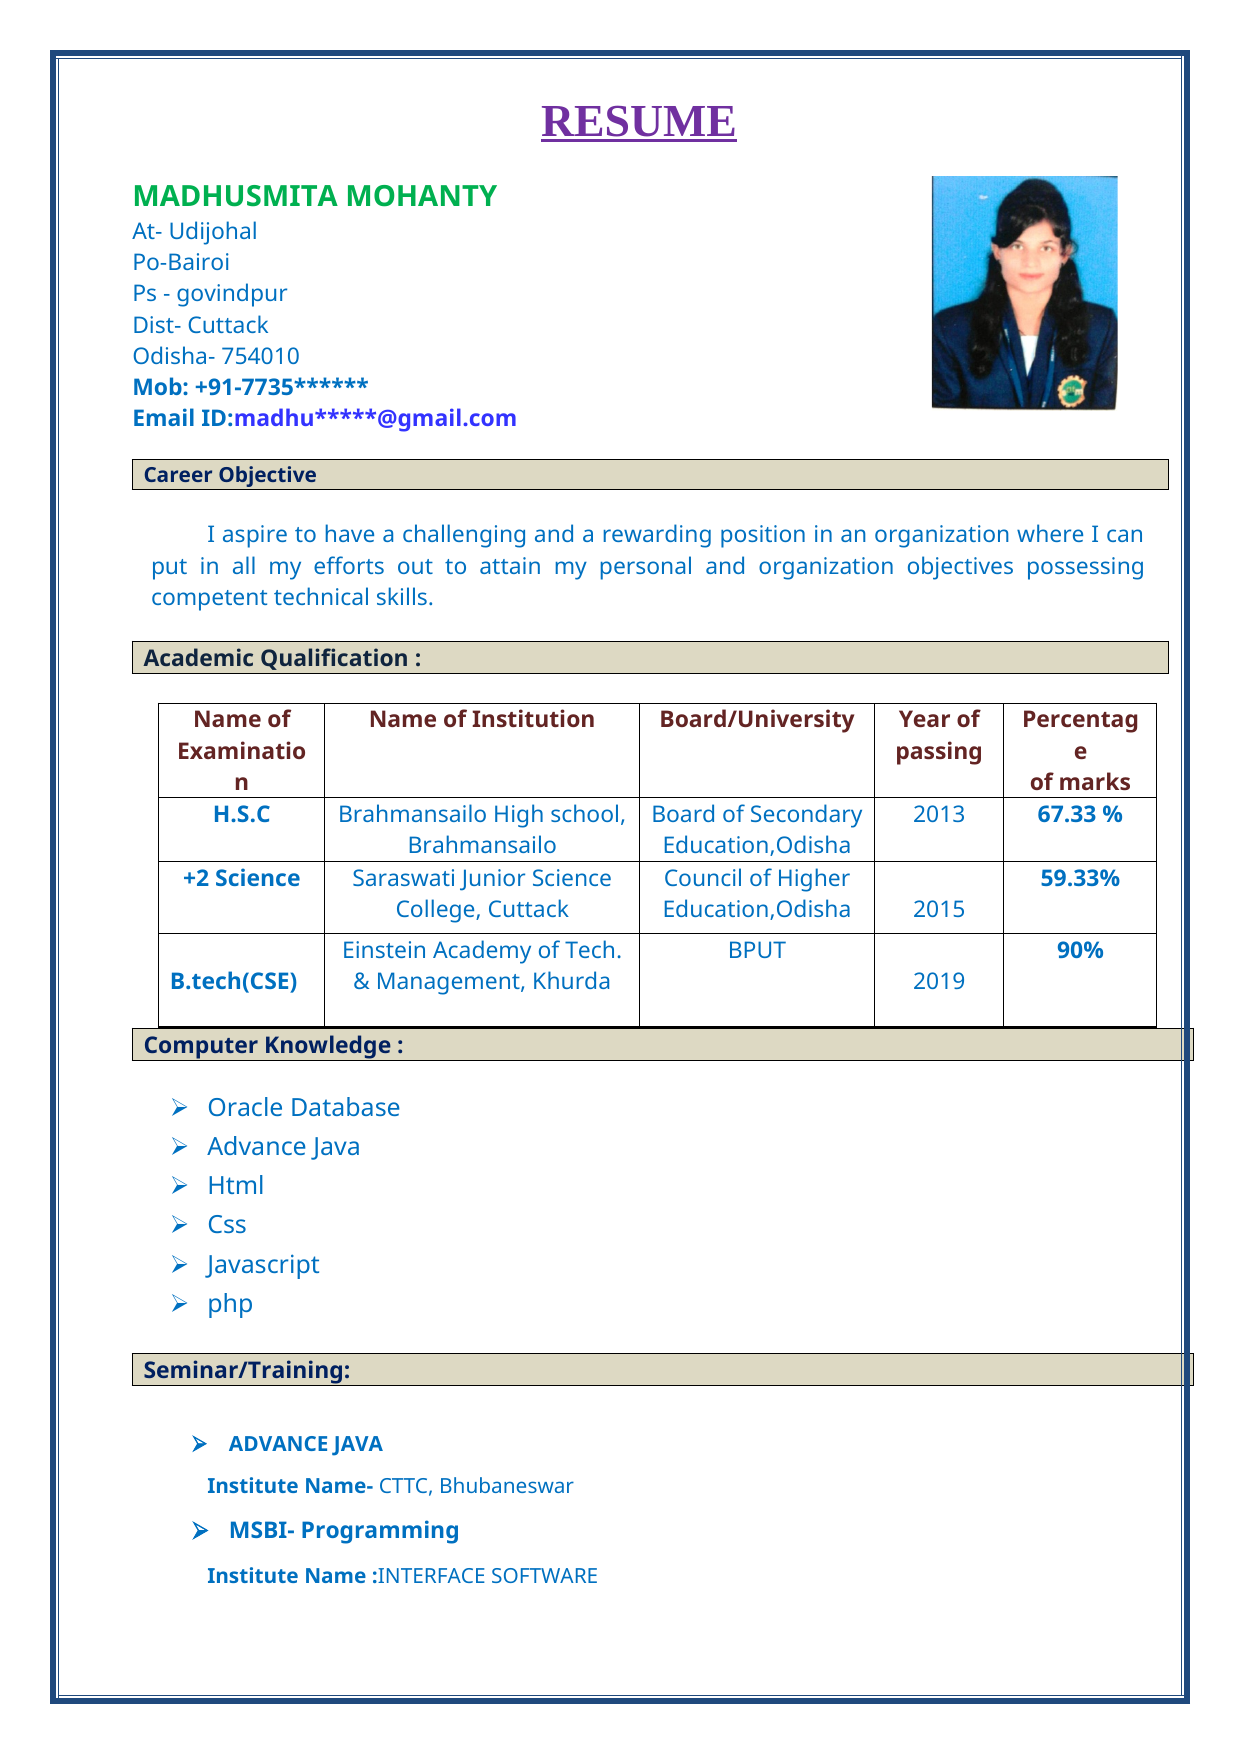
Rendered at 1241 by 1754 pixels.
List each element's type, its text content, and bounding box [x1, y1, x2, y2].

table_header Name of Examination [159, 704, 324, 797]
text Institute Name- CTTC, Bhubaneswar [207, 1472, 1146, 1500]
text Odisha- 754010 [132, 340, 1146, 371]
table_header Seminar/Training: [133, 1354, 1181, 1385]
table_header Percentage of marks [1004, 704, 1156, 797]
text MADHUSMITA MOHANTY [132, 175, 1146, 215]
text At- Udijohal [132, 215, 1146, 246]
table_cell Saraswati Junior Science College, Cuttack [325, 862, 639, 933]
text Institute Name :INTERFACE SOFTWARE [207, 1561, 1146, 1589]
table_cell H.S.C [159, 798, 324, 861]
table_header Computer Knowledge : [133, 1029, 1181, 1060]
table_cell Council of Higher Education,Odisha [640, 862, 874, 933]
text Ps - govindpur [132, 277, 1146, 309]
table_header Academic Qualification : [133, 642, 1168, 673]
table_cell 2015 [875, 862, 1003, 933]
table_header Year of passing [875, 704, 1003, 797]
table_cell Einstein Academy of Tech. & Management, Khurda [325, 934, 639, 1026]
list Html [169, 1168, 1146, 1202]
table_cell 67.33 % [1004, 798, 1156, 861]
table_cell Brahmansailo High school, Brahmansailo [325, 798, 639, 861]
text Dist- Cuttack [132, 309, 1146, 340]
text I aspire to have a challenging and a rewarding position in an organization where I can put in all my efforts out to attain my personal and organization objectives possessing competent technical skills. [151, 518, 1146, 612]
text RESUME [132, 94, 1146, 146]
list ADVANCE JAVA [191, 1429, 1146, 1457]
table_cell 2013 [875, 798, 1003, 861]
table_header Name of Institution [325, 704, 639, 797]
list Advance Java [169, 1129, 1146, 1163]
list php [169, 1285, 1146, 1319]
table_cell 2019 [875, 934, 1003, 1026]
table_cell Board of Secondary Education,Odisha [640, 798, 874, 861]
table_cell B.tech(CSE) [159, 934, 324, 1026]
text Po-Bairoi [132, 246, 1146, 277]
table_header Board/University [640, 704, 874, 797]
list MSBI- Programming [191, 1514, 1146, 1545]
table_cell BPUT [640, 934, 874, 1026]
list Javascript [169, 1246, 1146, 1280]
list Oracle Database [169, 1089, 1146, 1124]
table_cell 59.33% [1004, 862, 1156, 933]
table_cell +2 Science [159, 862, 324, 933]
table_header Career Objective [133, 460, 1168, 489]
list Css [169, 1207, 1146, 1241]
table_cell 90% [1004, 934, 1156, 1026]
text Email ID:madhu*****@gmail.com [132, 402, 1146, 434]
text Mob: +91-7735****** [132, 371, 1146, 402]
